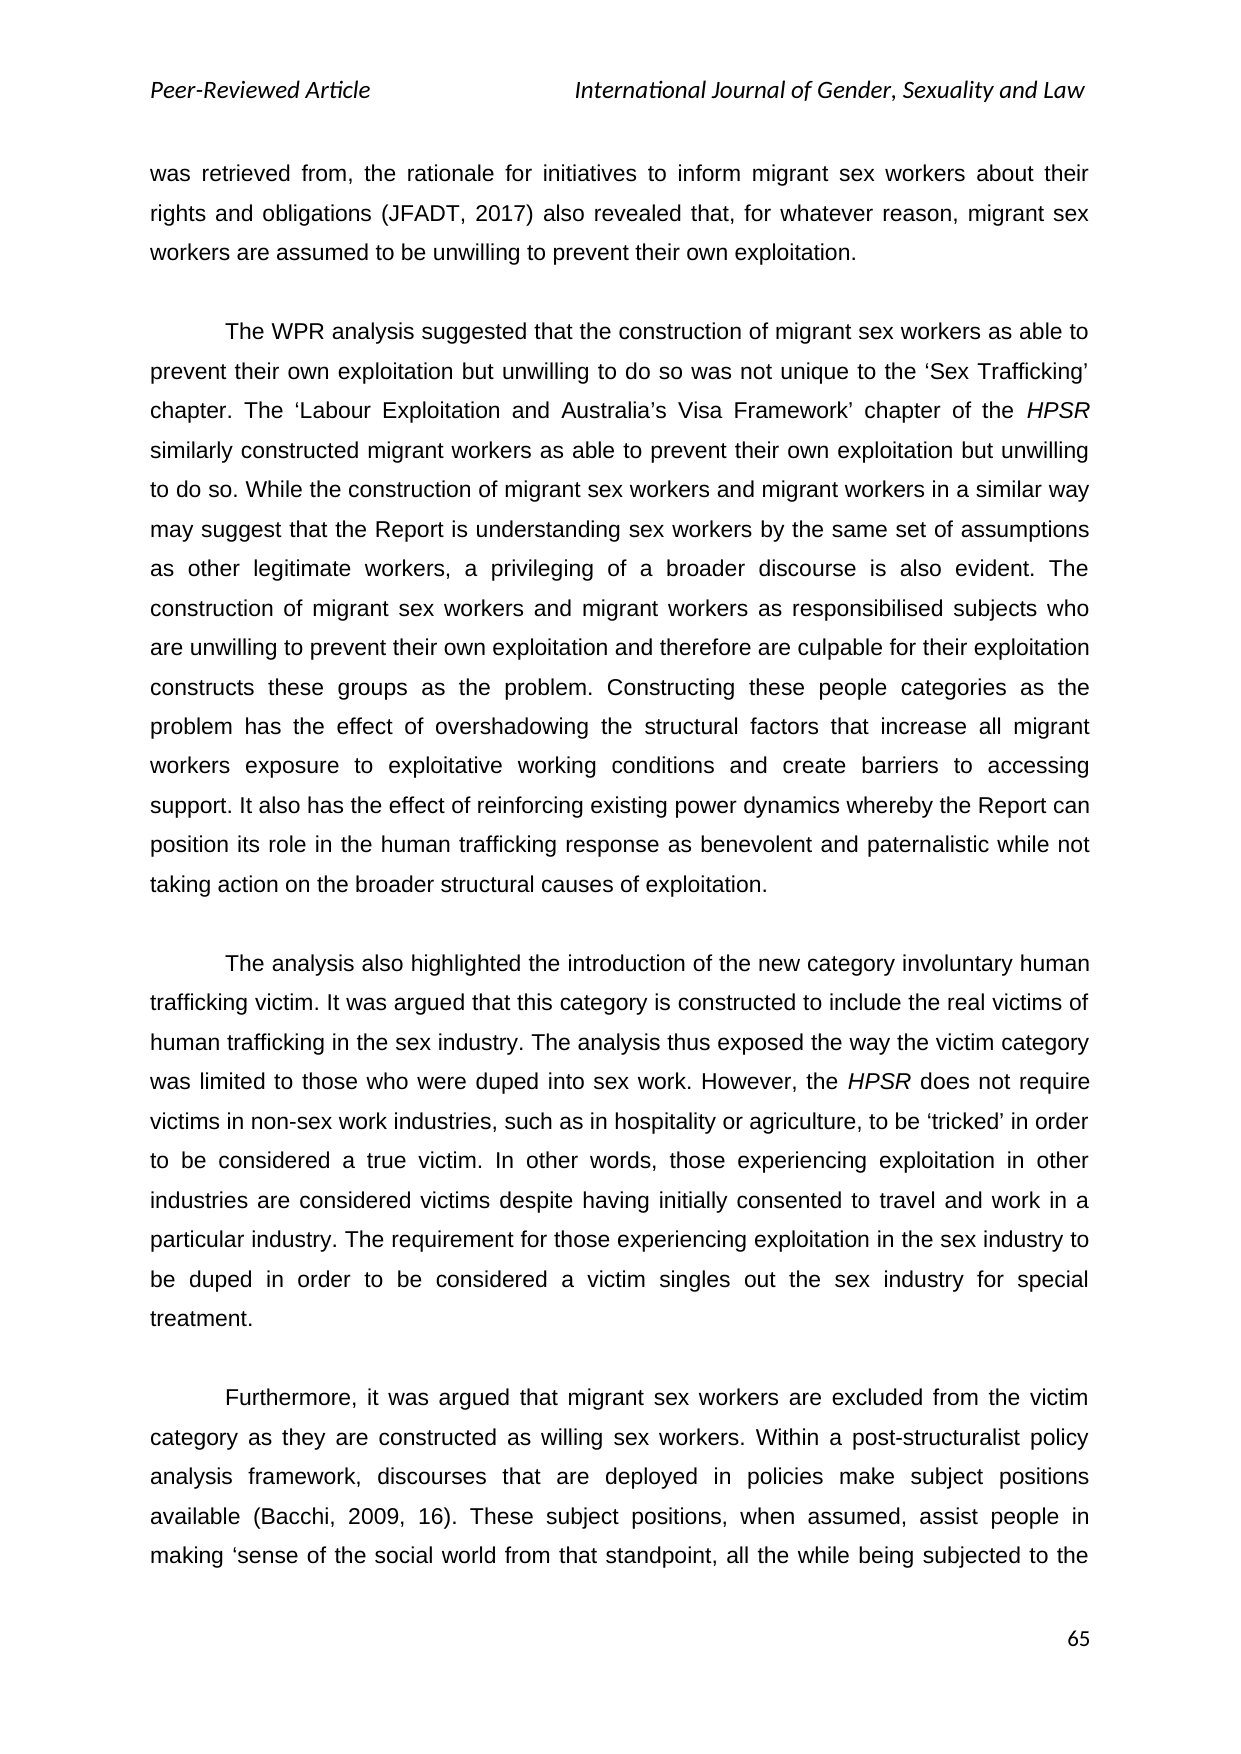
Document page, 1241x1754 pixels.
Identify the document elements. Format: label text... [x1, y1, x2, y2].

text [150, 160, 1090, 266]
text The WPR analysis suggested that the construction of migrant sex workers as able to prevent their own exploitation but unwilling to do so was not unique to the ‘Sex Trafficking’ chapter. The ‘Labour Exploitation and Australia’s Visa Framework’ chapter of the HPSR similarly constructed migrant workers as able to prevent their own exploitation but unwilling to do so. While the construction of migrant sex workers and migrant workers in a similar way may suggest that the Report is understanding sex workers by the same set of assumptions as other legitimate workers, a privileging of a broader discourse is also evident. The construction of migrant sex workers and migrant workers as responsibilised subjects who are unwilling to prevent their own exploitation and therefore are culpable for their exploitation constructs these groups as the problem. Constructing these people categories as the problem has the effect of overshadowing the structural factors that increase all migrant workers exposure to exploitative working conditions and create barriers to accessing support. It also has the effect of reinforcing existing power dynamics whereby the Report can position its role in the human trafficking response as benevolent and paternalistic while not taking action on the broader structural causes of exploitation. [150, 318, 1090, 897]
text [150, 1384, 1090, 1568]
text The analysis also highlighted the introduction of the new category involuntary human trafficking victim. It was argued that this category is constructed to include the real victims of human trafficking in the sex industry. The analysis thus exposed the way the victim category was limited to those who were duped into sex work. However, the HPSR does not require victims in non-sex work industries, such as in hospitality or agriculture, to be ‘tricked’ in order to be considered a true victim. In other words, those experiencing exploitation in other industries are considered victims despite having initially consented to travel and work in a particular industry. The requirement for those experiencing exploitation in the sex industry to be duped in order to be considered a victim singles out the sex industry for special treatment. [150, 950, 1090, 1332]
